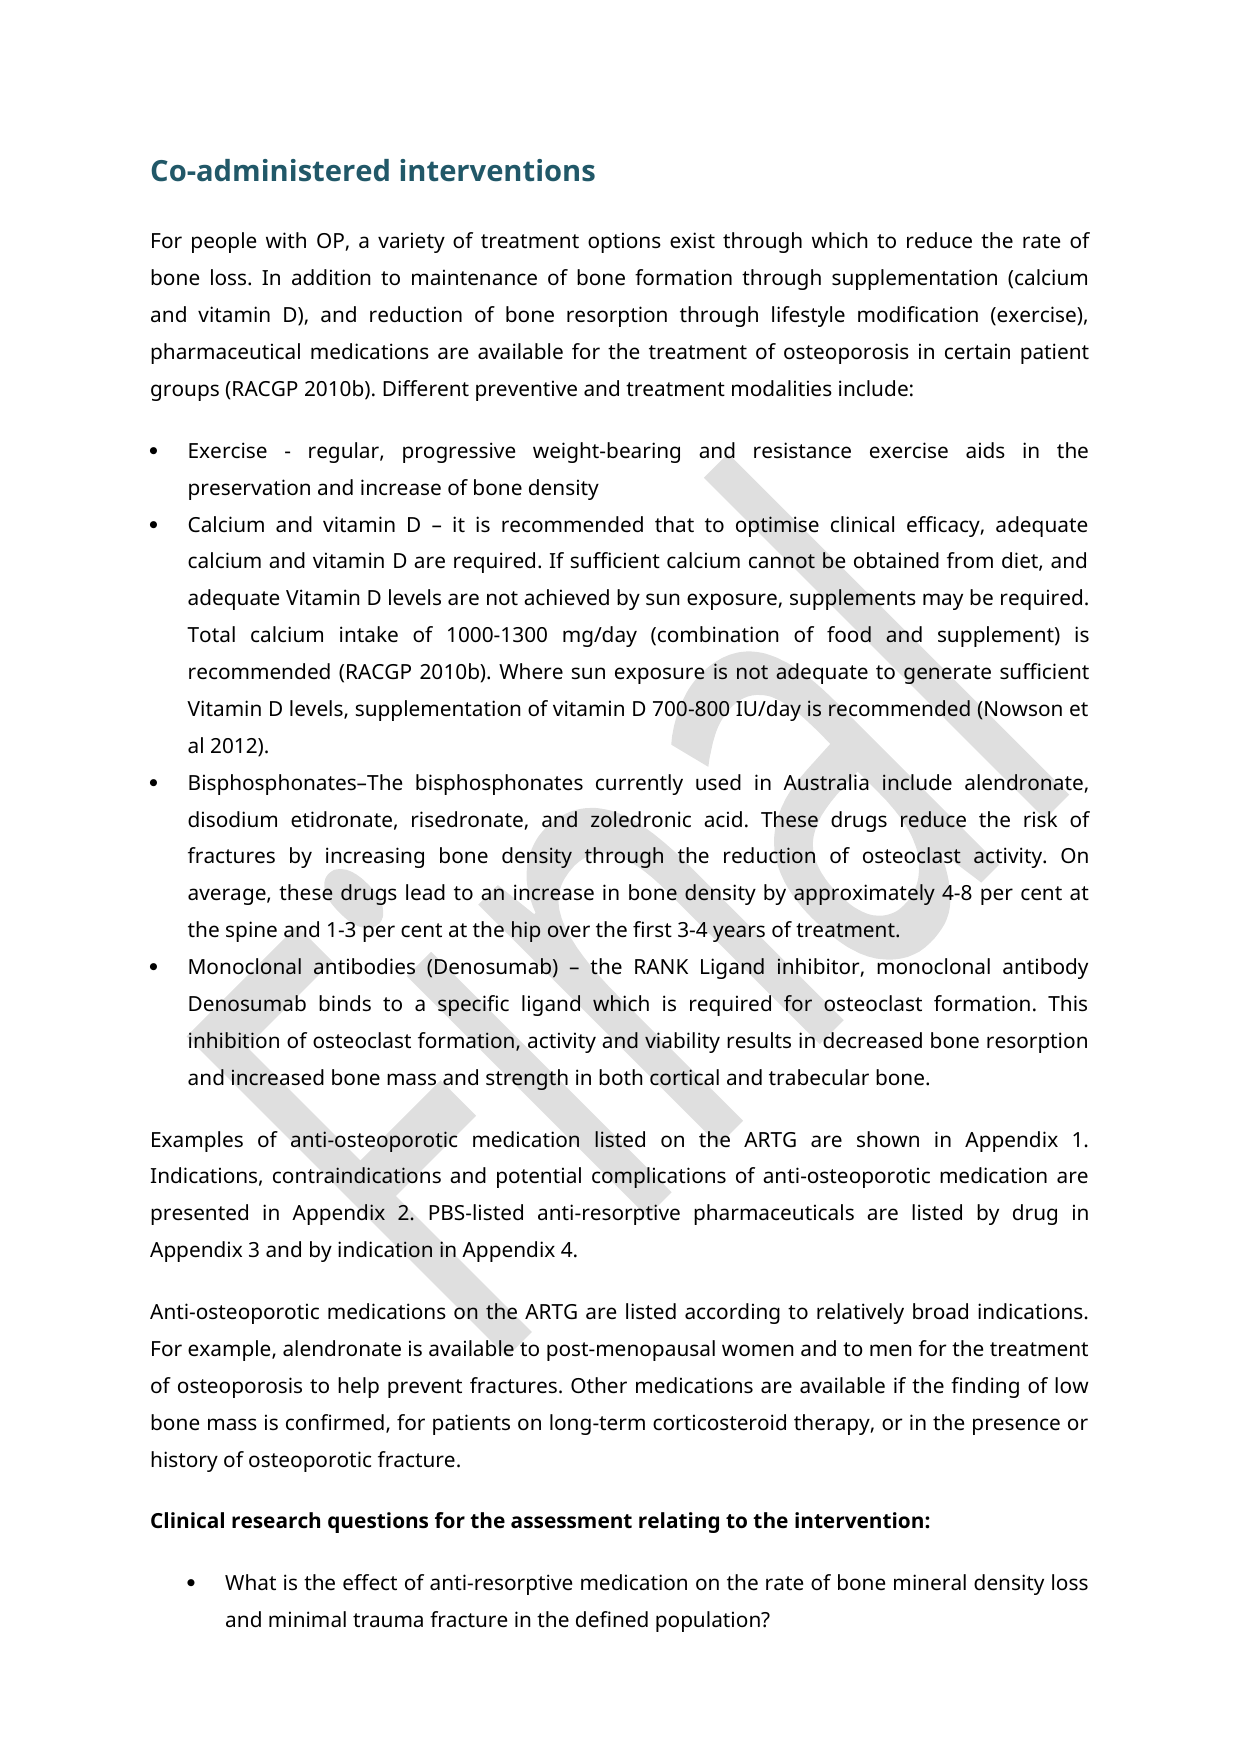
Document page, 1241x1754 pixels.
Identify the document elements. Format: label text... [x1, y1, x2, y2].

list Bisphosphonates–The bisphosphonates currently used in Australia include alendronate, disodium etidronate, risedronate, and zoledronic acid. These drugs reduce the risk of fractures by increasing bone density through the reduction of osteoclast activity. On average, these drugs lead to an increase in bone density by approximately 4-8 per cent at the spine and 1-3 per cent at the hip over the first 3-4 years of treatment. [150, 768, 1090, 944]
text Examples of anti-osteoporotic medication listed on the ARTG are shown in Appendix 1. Indications, contraindications and potential complications of anti-osteoporotic medication are presented in Appendix 2. PBS-listed anti-resorptive pharmaceuticals are listed by drug in Appendix 3 and by indication in Appendix 4. [150, 1125, 1090, 1264]
list What is the effect of anti-resorptive medication on the rate of bone mineral density loss and minimal trauma fracture in the defined population? [187, 1568, 1090, 1634]
text Anti-osteoporotic medications on the ARTG are listed according to relatively broad indications. For example, alendronate is available to post-menopausal women and to men for the treatment of osteoporosis to help prevent fractures. Other medications are available if the finding of low bone mass is confirmed, for patients on long-term corticosteroid therapy, or in the presence or history of osteoporotic fracture. [150, 1297, 1090, 1473]
text Clinical research questions for the assessment relating to the intervention: [150, 1507, 1090, 1535]
list Exercise - regular, progressive weight-bearing and resistance exercise aids in the preservation and increase of bone density [150, 436, 1090, 501]
list Calcium and vitamin D – it is recommended that to optimise clinical efficacy, adequate calcium and vitamin D are required. If sufficient calcium cannot be obtained from diet, and adequate Vitamin D levels are not achieved by sun exposure, supplements may be required. Total calcium intake of 1000-1300 mg/day (combination of food and supplement) is recommended (RACGP 2010b). Where sun exposure is not adequate to generate sufficient Vitamin D levels, supplementation of vitamin D 700-800 IU/day is recommended (Nowson et al 2012). [150, 510, 1090, 759]
text For people with OP, a variety of treatment options exist through which to reduce the rate of bone loss. In addition to maintenance of bone formation through supplementation (calcium and vitamin D), and reduction of bone resorption through lifestyle modification (exercise), pharmaceutical medications are available for the treatment of osteoporosis in certain patient groups (RACGP 2010b). Different preventive and treatment modalities include: [150, 227, 1090, 402]
subtitle Co-administered interventions [150, 150, 1090, 190]
list Monoclonal antibodies (Denosumab) – the RANK Ligand inhibitor, monoclonal antibody Denosumab binds to a specific ligand which is required for osteoclast formation. This inhibition of osteoclast formation, activity and viability results in decreased bone resorption and increased bone mass and strength in both cortical and trabecular bone. [150, 952, 1090, 1091]
